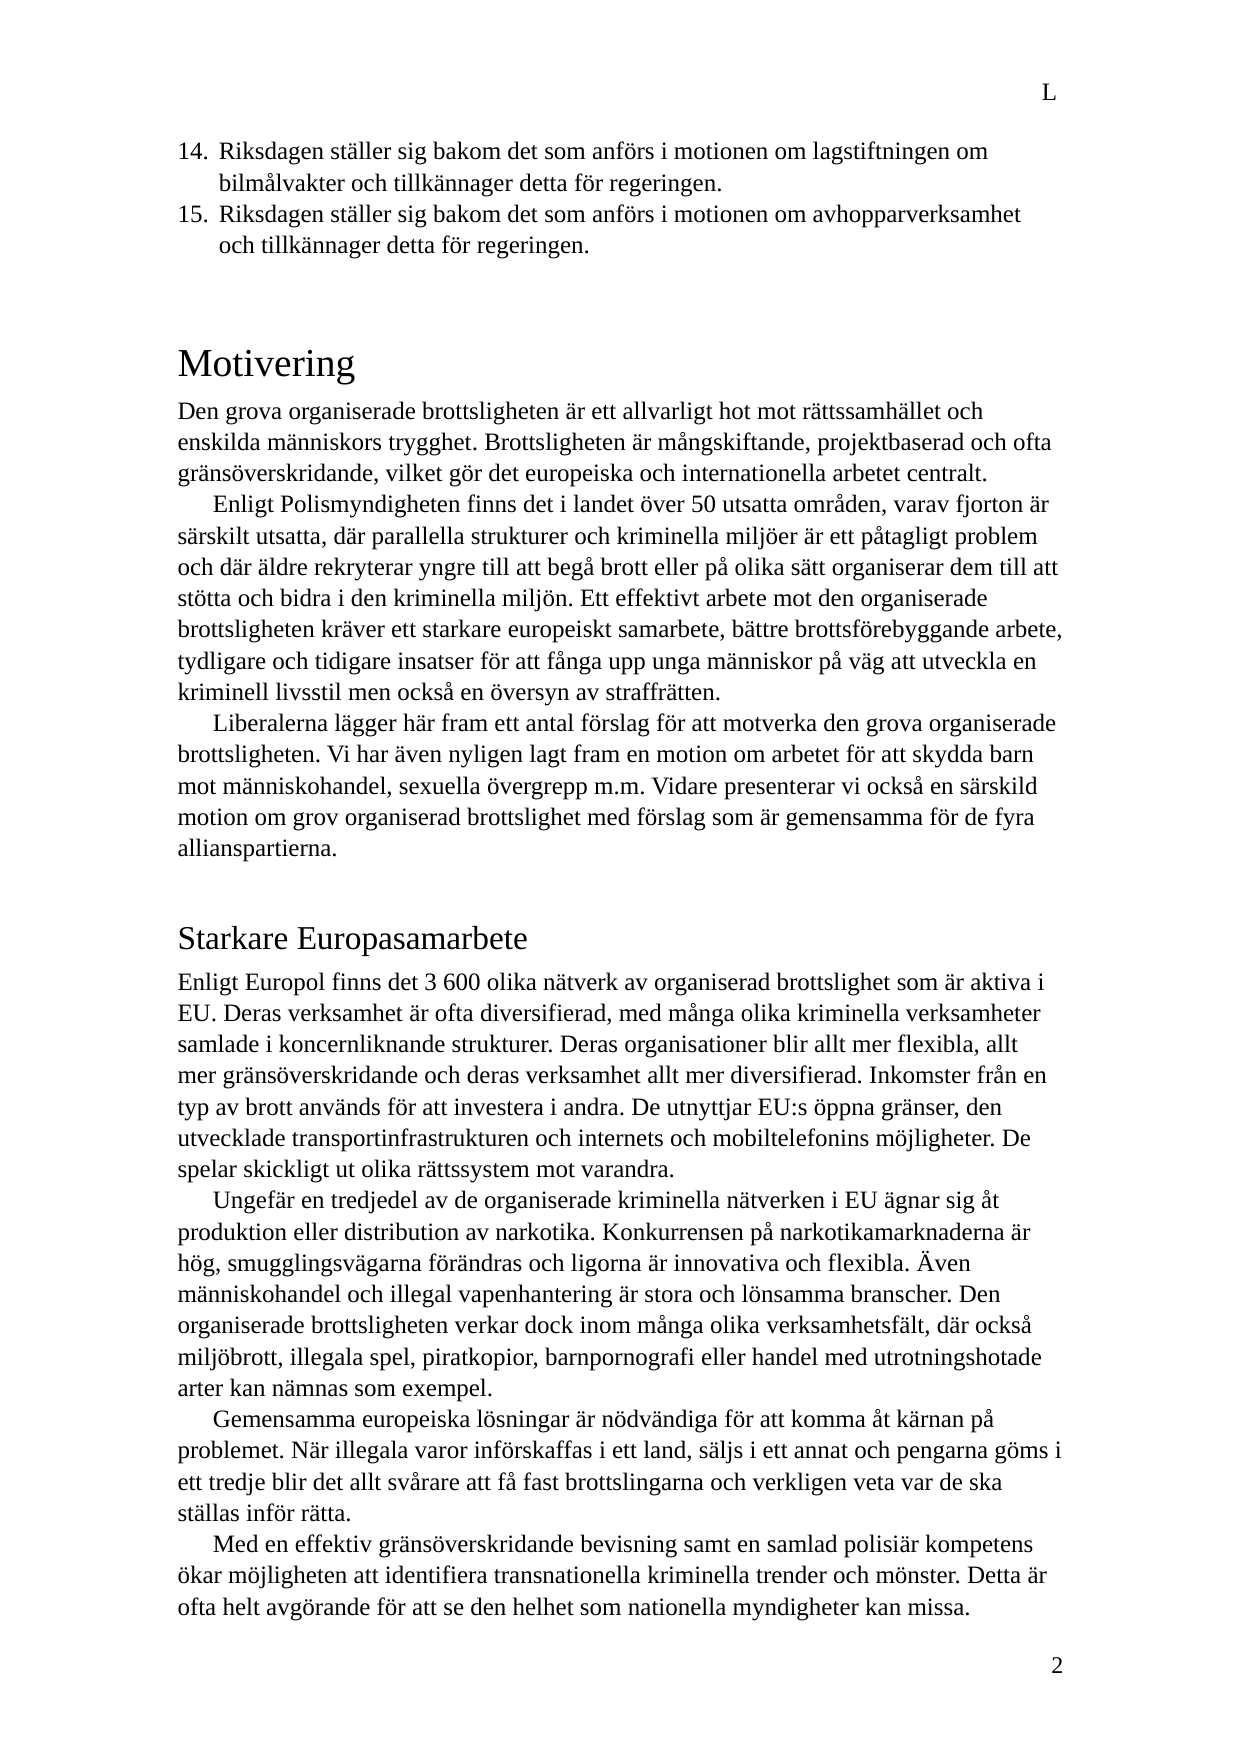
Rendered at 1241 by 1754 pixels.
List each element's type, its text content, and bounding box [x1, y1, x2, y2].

text Enligt Europol finns det 3 600 olika nätverk av organiserad brottslighet som är aktiva i EU. Deras verksamhet är ofta diversifierad, med många olika kriminella verksamheter samlade i koncernliknande strukturer. Deras organisationer blir allt mer flexibla, allt mer gränsöverskridande och deras verksamhet allt mer diversifierad. Inkomster från en typ av brott används för att investera i andra. De utnyttjar EU:s öppna gränser, den utvecklade transportinfrastrukturen och internets och mobiltelefonins möjligheter. De spelar skickligt ut olika rättssystem mot varandra. [177, 964, 1063, 1183]
subtitle Motivering [177, 344, 1063, 385]
text Enligt Polismyndigheten finns det i landet över 50 utsatta områden, varav fjorton är särskilt utsatta, där parallella strukturer och kriminella miljöer är ett påtagligt problem och där äldre rekryterar yngre till att begå brott eller på olika sätt organiserar dem till att stötta och bidra i den kriminella miljön. Ett effektivt arbete mot den organiserade brottsligheten kräver ett starkare europeiskt samarbete, bättre brottsförebyggande arbete, tydligare och tidigare insatser för att fånga upp unga människor på väg att utveckla en kriminell livsstil men också en översyn av straffrätten. [177, 487, 1063, 706]
text Gemensamma europeiska lösningar är nödvändiga för att komma åt kärnan på problemet. När illegala varor införskaffas i ett land, säljs i ett annat och pengarna göms i ett tredje blir det allt svårare att få fast brottslingarna och verkligen veta var de ska ställas inför rätta. [177, 1402, 1063, 1527]
text Liberalerna lägger här fram ett antal förslag för att motverka den grova organiserade brottsligheten. Vi har även nyligen lagt fram en motion om arbetet för att skydda barn mot människohandel, sexuella övergrepp m.m. Vidare presenterar vi också en särskild motion om grov organiserad brottslighet med förslag som är gemensamma för de fyra allianspartierna. [177, 706, 1063, 862]
text Med en effektiv gränsöverskridande bevisning samt en samlad polisiär kompetens ökar möjligheten att identifiera transnationella kriminella trender och mönster. Detta är ofta helt avgörande för att se den helhet som nationella myndigheter kan missa. [177, 1527, 1063, 1620]
text Ungefär en tredjedel av de organiserade kriminella nätverken i EU ägnar sig åt produktion eller distribution av narkotika. Konkurrensen på narkotikamarknaderna är hög, smugglingsvägarna förändras och ligorna är innovativa och flexibla. Även människohandel och illegal vapenhantering är stora och lönsamma branscher. Den organiserade brottsligheten verkar dock inom många olika verksamhetsfält, där också miljöbrott, illegala spel, piratkopior, barnpornografi eller handel med utrotningshotade arter kan nämnas som exempel. [177, 1183, 1063, 1402]
text Den grova organiserade brottsligheten är ett allvarligt hot mot rättssamhället och enskilda människors trygghet. Brottsligheten är mångskiftande, projektbaserad och ofta gränsöverskridande, vilket gör det europeiska och internationella arbetet centralt. [177, 393, 1063, 487]
subtitle Starkare Europasamarbete [177, 924, 1063, 956]
